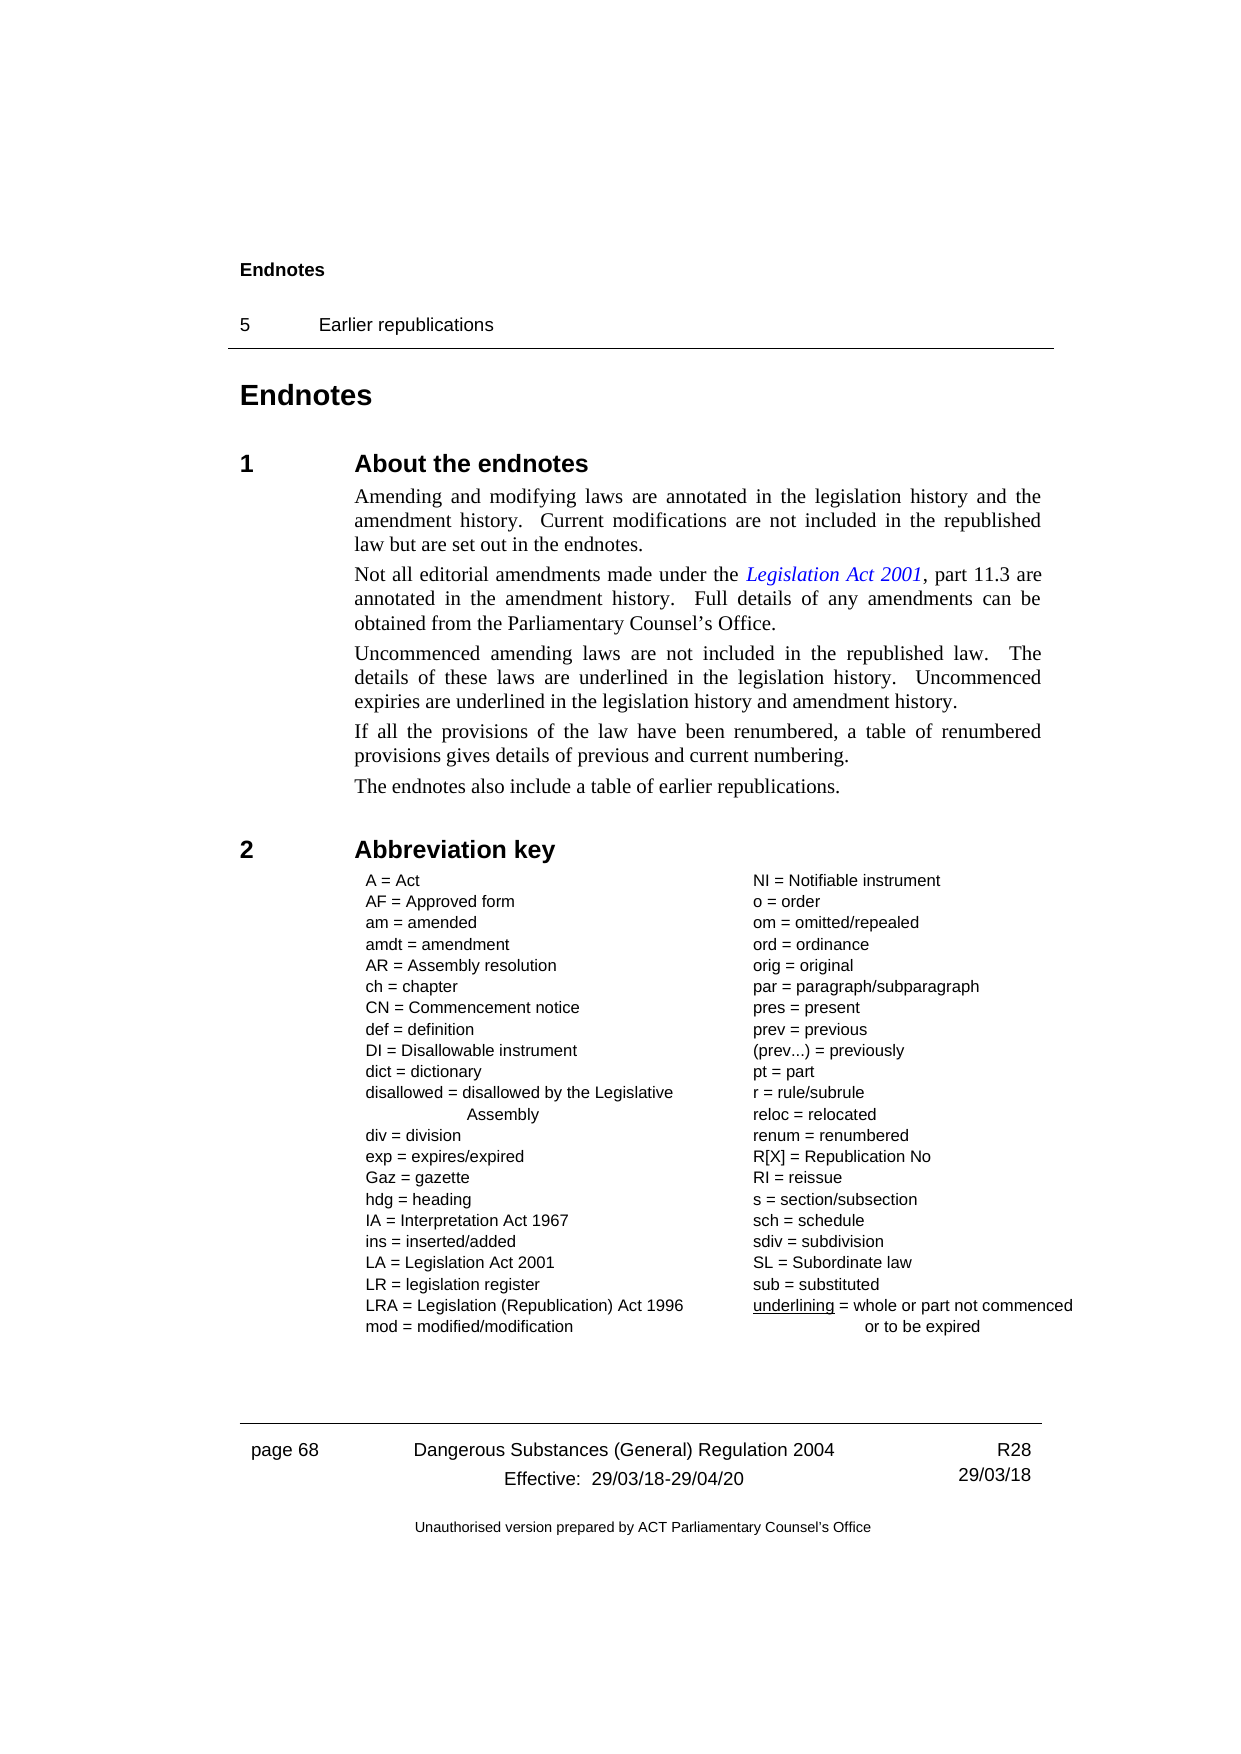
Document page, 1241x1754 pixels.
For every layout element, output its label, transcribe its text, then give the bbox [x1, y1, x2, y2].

table_header NI = Notifiable instrument [742, 869, 1122, 890]
table_cell am = amended [354, 911, 742, 932]
table_cell prev = previous [742, 1018, 1122, 1039]
table_cell s = section/subsection [742, 1188, 1122, 1209]
table_cell pres = present [742, 996, 1122, 1017]
table_cell RI = reissue [742, 1166, 1122, 1187]
table_cell par = paragraph/subparagraph [742, 975, 1122, 996]
table_cell ord = ordinance [742, 933, 1122, 954]
table_cell LR = legislation register [354, 1273, 742, 1294]
table_cell Gaz = gazette [354, 1166, 742, 1187]
text Endnotes [239, 378, 1042, 411]
table_cell reloc = relocated [742, 1103, 1122, 1124]
table_cell LA = Legislation Act 2001 [354, 1251, 742, 1272]
table_cell underlining = whole or part not commenced [742, 1294, 1122, 1315]
table_cell r = rule/subrule [742, 1081, 1122, 1102]
text If all the provisions of the law have been renumbered, a table of renumbered provisions gives details of previous and current numbering. [354, 719, 1042, 767]
table_cell o = order [742, 890, 1122, 911]
table_cell SL = Subordinate law [742, 1251, 1122, 1272]
text Uncommenced amending laws are not included in the republished law. The details of these laws are underlined in the legislation history. Uncommenced expiries are underlined in the legislation history and amendment history. [354, 641, 1042, 713]
table_cell exp = expires/expired [354, 1145, 742, 1166]
table_cell mod = modified/modification [354, 1315, 742, 1336]
table_cell DI = Disallowable instrument [354, 1039, 742, 1060]
table_cell sub = substituted [742, 1273, 1122, 1294]
table_cell div = division [354, 1124, 742, 1145]
table_cell amdt = amendment [354, 933, 742, 954]
text Amending and modifying laws are annotated in the legislation history and the amendment history. Current modifications are not included in the republished law but are set out in the endnotes. [354, 484, 1042, 556]
table_cell om = omitted/repealed [742, 911, 1122, 932]
table_cell CN = Commencement notice [354, 996, 742, 1017]
table_cell def = definition [354, 1018, 742, 1039]
table_cell disallowed = disallowed by the Legislative [354, 1081, 742, 1102]
table_cell ch = chapter [354, 975, 742, 996]
table_cell dict = dictionary [354, 1060, 742, 1081]
text 2 Abbreviation key [239, 835, 1042, 864]
text 1 About the endnotes [239, 449, 1042, 478]
table_cell AF = Approved form [354, 890, 742, 911]
table_cell LRA = Legislation (Republication) Act 1996 [354, 1294, 742, 1315]
table_cell AR = Assembly resolution [354, 954, 742, 975]
table_cell orig = original [742, 954, 1122, 975]
table_cell hdg = heading [354, 1188, 742, 1209]
table_cell sdiv = subdivision [742, 1230, 1122, 1251]
table_cell renum = renumbered [742, 1124, 1122, 1145]
text The endnotes also include a table of earlier republications. [354, 773, 1042, 798]
table_cell IA = Interpretation Act 1967 [354, 1209, 742, 1230]
table_cell Assembly [354, 1103, 742, 1124]
table_cell sch = schedule [742, 1209, 1122, 1230]
table_cell R[X] = Republication No [742, 1145, 1122, 1166]
table_cell or to be expired [742, 1315, 1122, 1336]
table_cell (prev...) = previously [742, 1039, 1122, 1060]
table_cell ins = inserted/added [354, 1230, 742, 1251]
table_cell pt = part [742, 1060, 1122, 1081]
text Not all editorial amendments made under the Legislation Act 2001, part 11.3 are annotated in the amendment history. Full details of any amendments can be obtained from the Parliamentary Counsel’s Office. [354, 562, 1042, 634]
table_header A = Act [354, 869, 742, 890]
